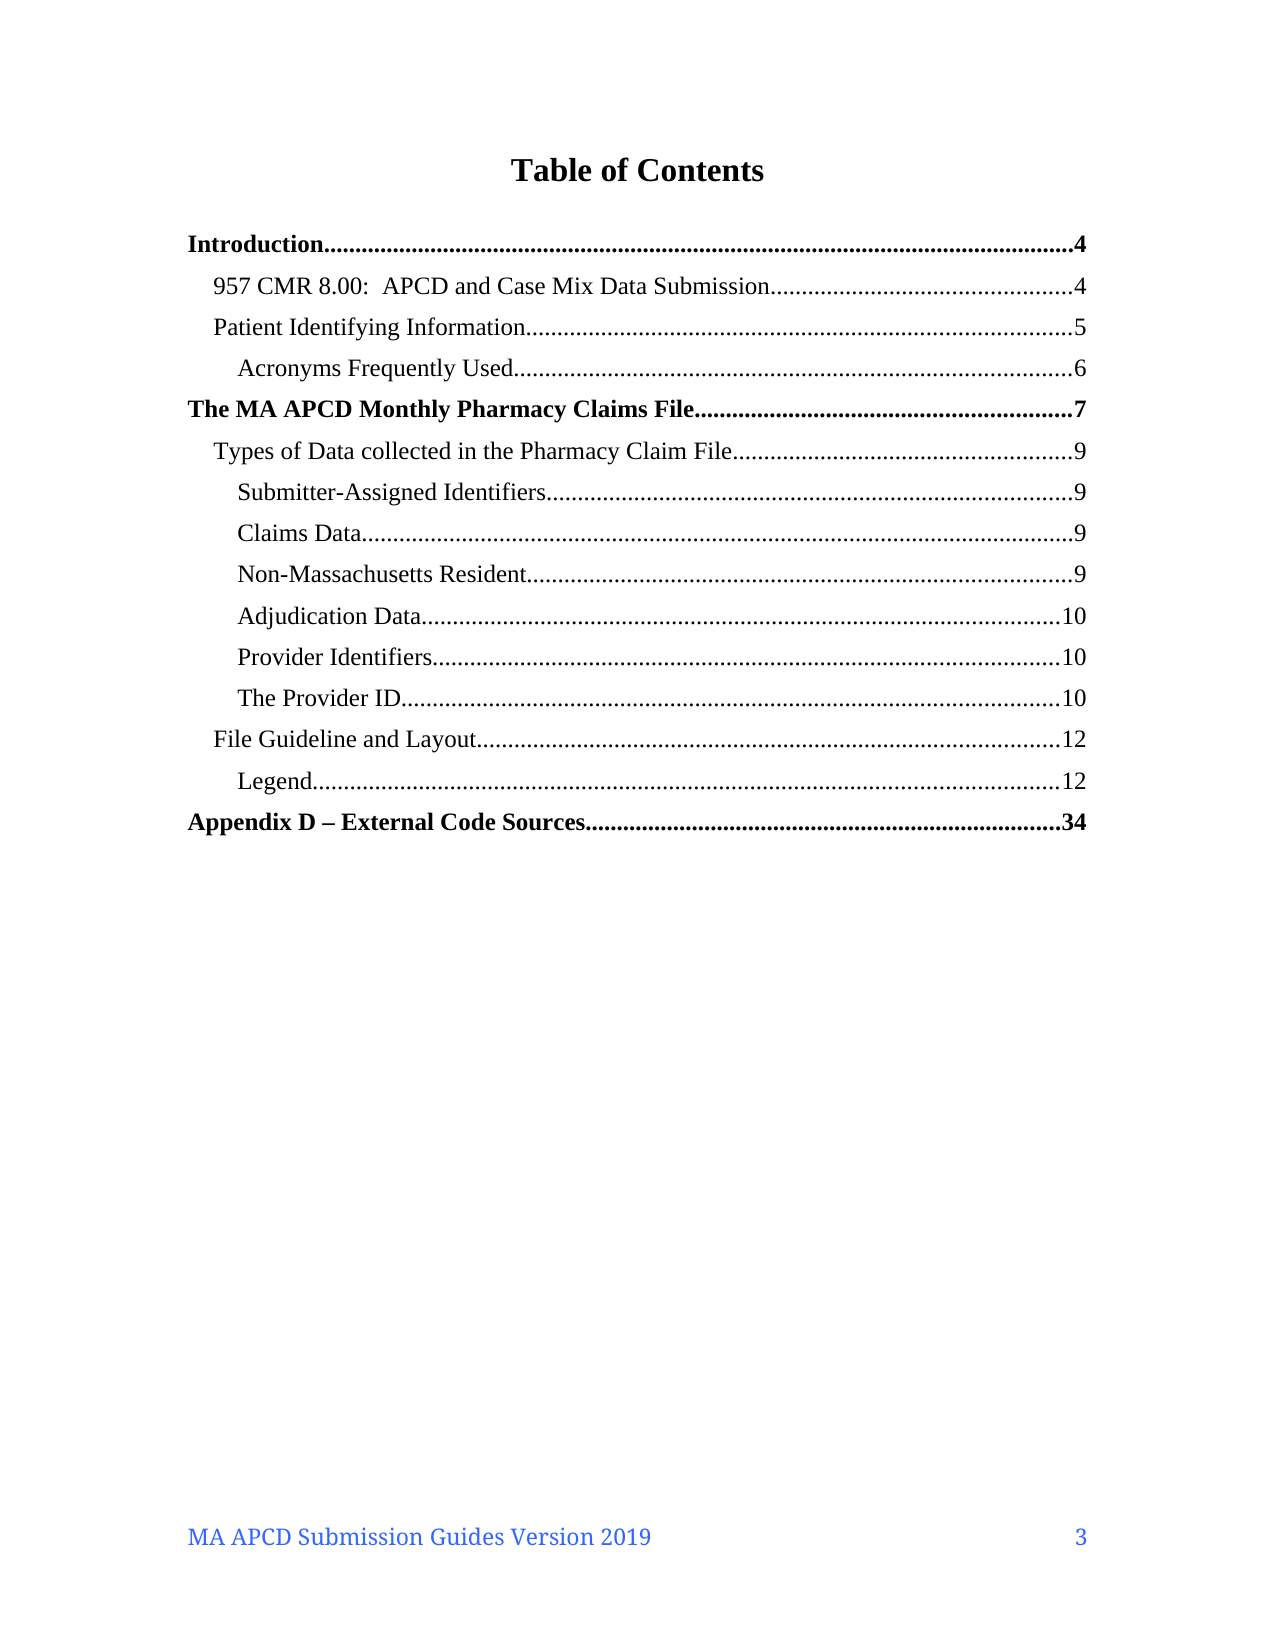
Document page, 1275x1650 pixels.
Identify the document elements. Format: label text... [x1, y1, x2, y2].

text Submitter-Assigned Identifiers 9 [237, 477, 1087, 506]
text Acronyms Frequently Used 6 [237, 353, 1087, 382]
text Appendix D – External Code Sources 34 [187, 807, 1087, 836]
text The Provider ID 10 [237, 683, 1087, 712]
text Non-Massachusetts Resident 9 [237, 559, 1087, 588]
text Claims Data 9 [237, 518, 1087, 547]
text Adjudication Data 10 [237, 601, 1087, 629]
text Types of Data collected in the Pharmacy Claim File 9 [213, 436, 1087, 464]
text Legend 12 [237, 766, 1087, 794]
text 957 CMR 8.00: APCD and Case Mix Data Submission 4 [213, 271, 1087, 299]
text The MA APCD Monthly Pharmacy Claims File 7 [187, 394, 1087, 423]
text Patient Identifying Information 5 [213, 312, 1087, 341]
text Table of Contents [187, 150, 1087, 188]
text Introduction 4 [187, 229, 1087, 258]
text Provider Identifiers 10 [237, 642, 1087, 671]
text File Guideline and Layout 12 [213, 724, 1087, 753]
